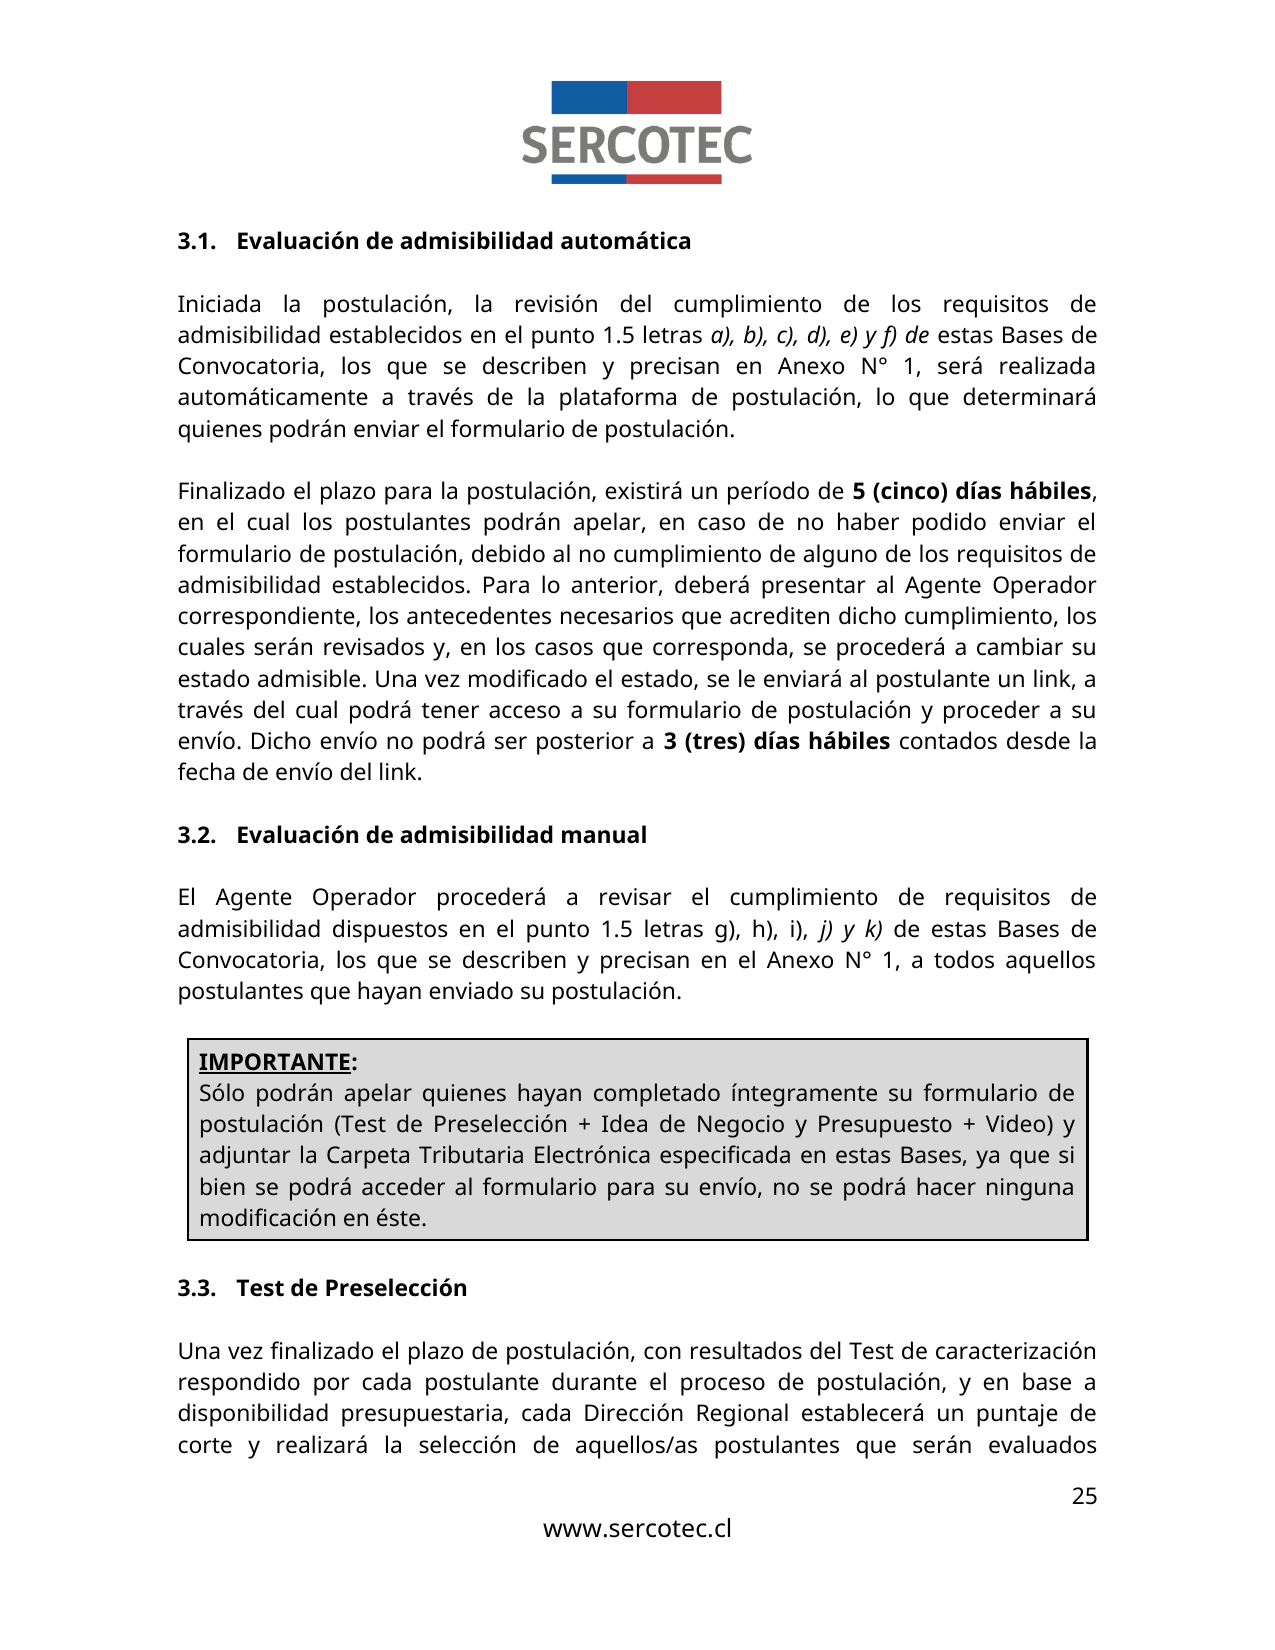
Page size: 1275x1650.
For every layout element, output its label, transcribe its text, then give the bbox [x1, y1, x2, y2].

subtitle Test de Preselección [177, 1272, 1098, 1303]
text El Agente Operador procederá a revisar el cumplimiento de requisitos de admisibilidad dispuestos en el punto 1.5 letras g), h), i), j) y k) de estas Bases de Convocatoria, los que se describen y precisan en el Anexo N° 1, a todos aquellos postulantes que hayan enviado su postulación. [177, 881, 1098, 1006]
subtitle Evaluación de admisibilidad automática [177, 225, 1098, 256]
text Finalizado el plazo para la postulación, existirá un período de 5 (cinco) días hábiles, en el cual los postulantes podrán apelar, en caso de no haber podido enviar el formulario de postulación, debido al no cumplimiento de alguno de los requisitos de admisibilidad establecidos. Para lo anterior, deberá presentar al Agente Operador correspondiente, los antecedentes necesarios que acrediten dicho cumplimiento, los cuales serán revisados y, en los casos que corresponda, se procederá a cambiar su estado admisible. Una vez modificado el estado, se le enviará al postulante un link, a través del cual podrá tener acceso a su formulario de postulación y proceder a su envío. Dicho envío no podrá ser posterior a 3 (tres) días hábiles contados desde la fecha de envío del link. [177, 475, 1098, 787]
subtitle Evaluación de admisibilidad manual [177, 819, 1098, 850]
text Iniciada la postulación, la revisión del cumplimiento de los requisitos de admisibilidad establecidos en el punto 1.5 letras a), b), c), d), e) y f) de estas Bases de Convocatoria, los que se describen y precisan en Anexo N° 1, será realizada automáticamente a través de la plataforma de postulación, lo que determinará quienes podrán enviar el formulario de postulación. [177, 287, 1098, 444]
picture [512, 73, 763, 194]
table_header IMPORTANTE: Sólo podrán apelar quienes hayan completado íntegramente su formulario de postulación (Test de Preselección + Idea de Negocio y Presupuesto + Video) y adjuntar la Carpeta Tributaria Electrónica especificada en estas Bases, ya que si bien se podrá acceder al formulario para su envío, no se podrá hacer ninguna modificación en éste. [189, 1040, 1086, 1239]
